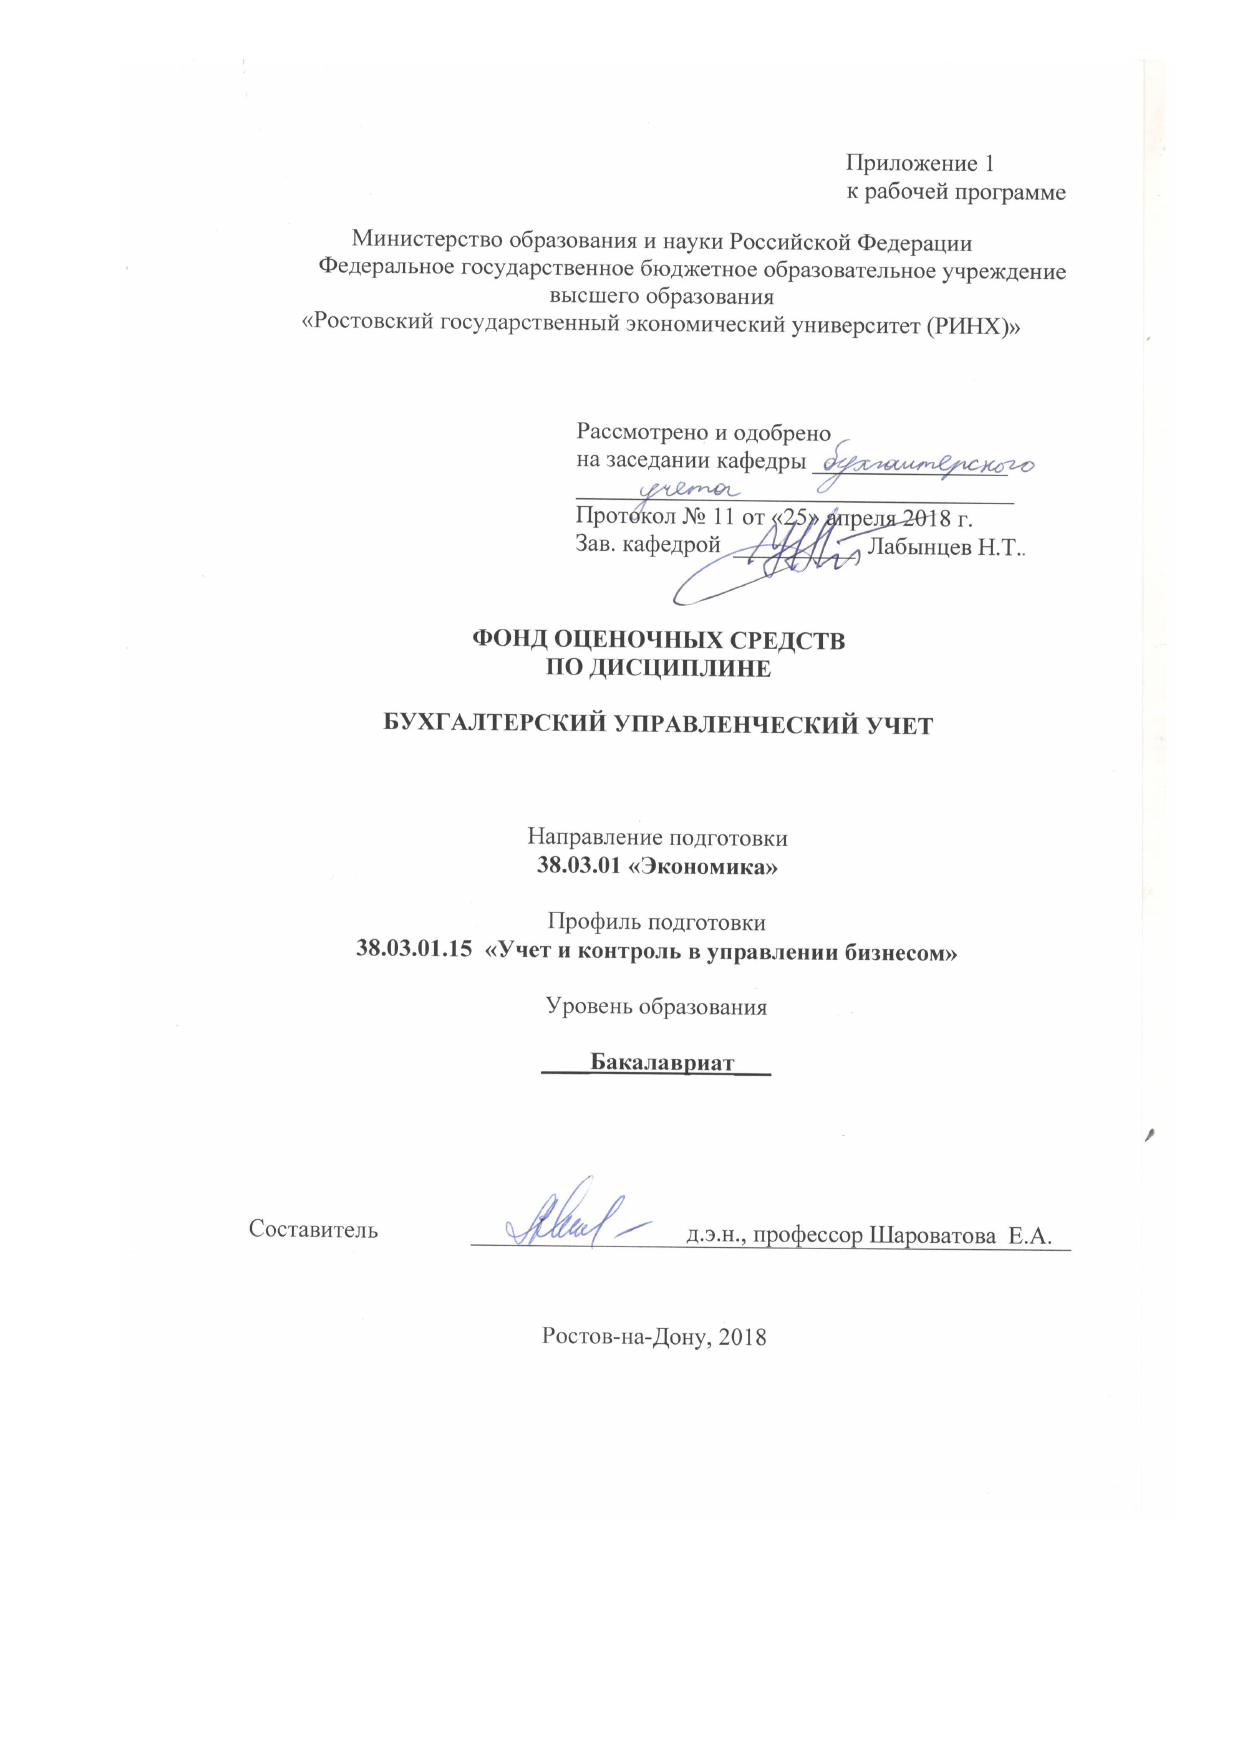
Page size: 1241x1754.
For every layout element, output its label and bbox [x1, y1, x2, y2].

picture [118, 59, 1182, 1522]
